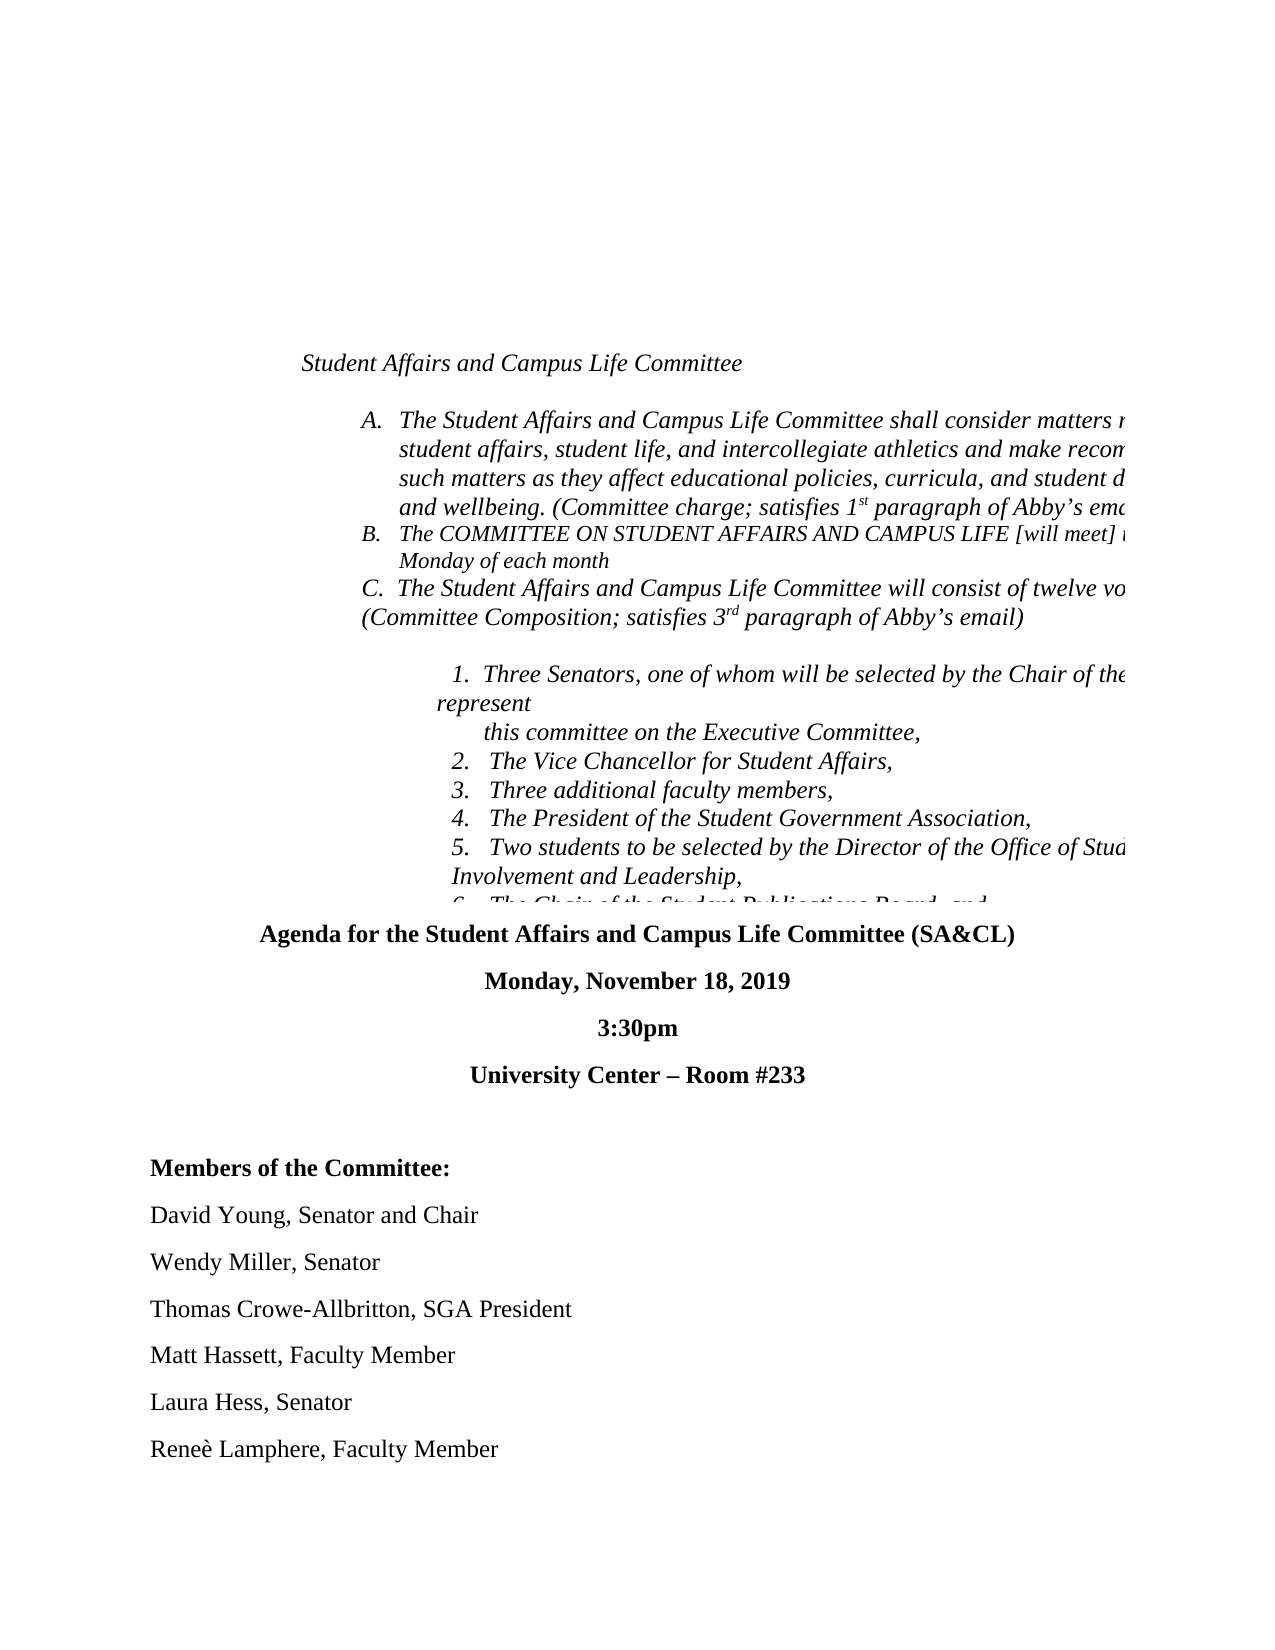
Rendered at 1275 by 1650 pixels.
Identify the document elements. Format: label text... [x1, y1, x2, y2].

text Matt Hassett, Faculty Member [150, 1341, 1125, 1369]
text Thomas Crowe-Allbritton, SGA President [150, 1294, 1125, 1322]
text David Young, Senator and Chair [150, 1200, 1125, 1229]
text Agenda for the Student Affairs and Campus Life Committee (SA&CL) [150, 919, 1125, 948]
text Monday, November 18, 2019 [150, 966, 1125, 995]
text Wendy Miller, Senator [150, 1247, 1125, 1276]
text Members of the Committee: [150, 1153, 1125, 1182]
text 3:30pm [150, 1013, 1125, 1042]
text Reneè Lamphere, Faculty Member [150, 1434, 1125, 1463]
text Laura Hess, Senator [150, 1387, 1125, 1416]
text University Center – Room #233 [150, 1060, 1125, 1089]
